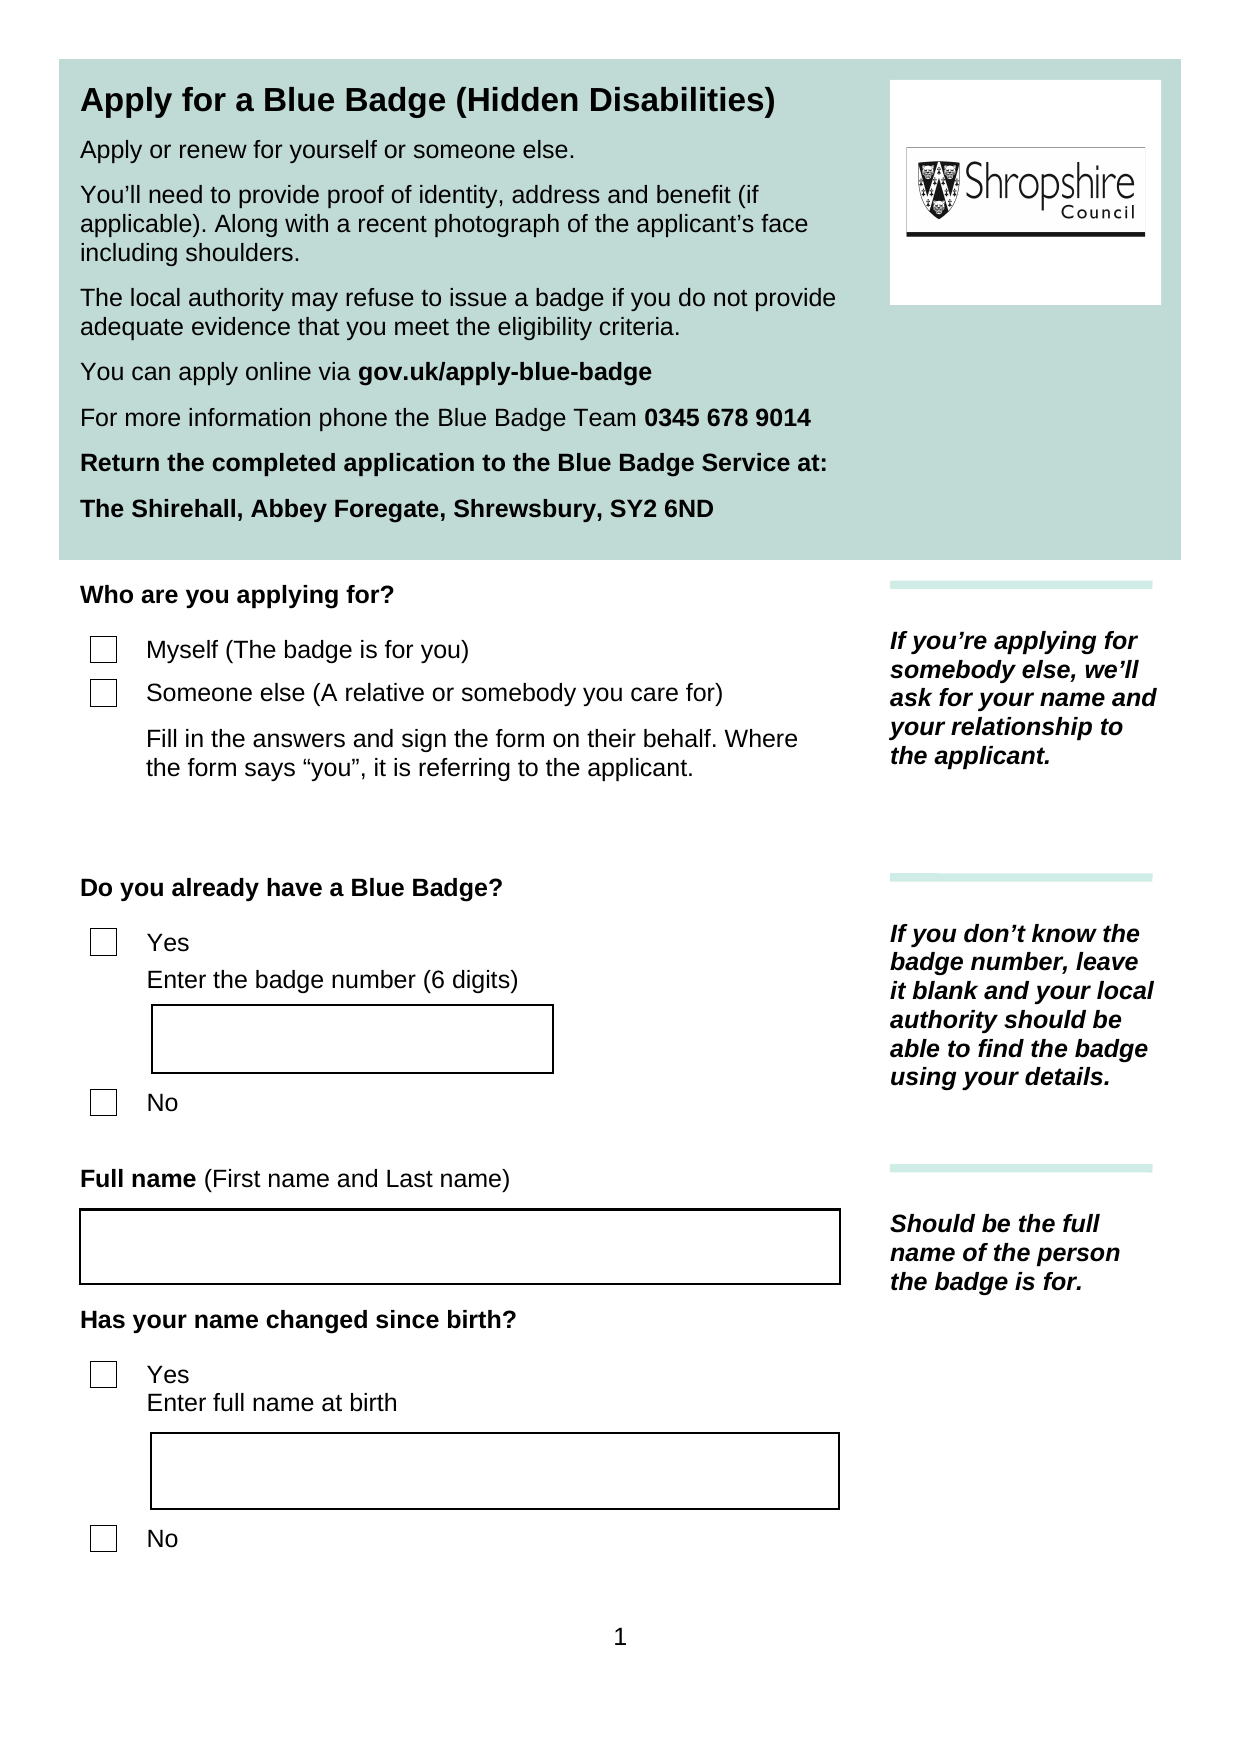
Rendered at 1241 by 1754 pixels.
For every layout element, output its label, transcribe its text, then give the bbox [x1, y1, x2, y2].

table_cell Do you already have a Blue Badge? [59, 853, 869, 1143]
table_cell Who are you applying for? [59, 560, 869, 852]
table_cell Should be the full name of the person the badge is for. [869, 1143, 1181, 1579]
table_cell Full name (First name and Last name) Has your name changed since birth? [59, 1143, 869, 1579]
table_header Apply for a Blue Badge (Hidden Disabilities) Apply or renew for yourself or someone else. You’ll need to provide proof of identity, address and benefit (if applicable). Along with a recent photograph of the applicant’s face including shoulders. The local authority may refuse to issue a badge if you do not provide adequate evidence that you meet the eligibility criteria. You can apply online via gov.uk/apply-blue-badge For more information phone the Blue Badge Team 0345 678 9014 Return the completed application to the Blue Badge Service at: The Shirehall, Abbey Foregate, Shrewsbury, SY2 6ND [59, 59, 869, 560]
table_cell If you don’t know the badge number, leave it blank and your local authority should be able to find the badge using your details. [869, 853, 1181, 1143]
picture [906, 147, 1146, 237]
table_header [869, 59, 1181, 560]
table_cell If you’re applying for somebody else, we’ll ask for your name and your relationship to the applicant. [869, 560, 1181, 852]
